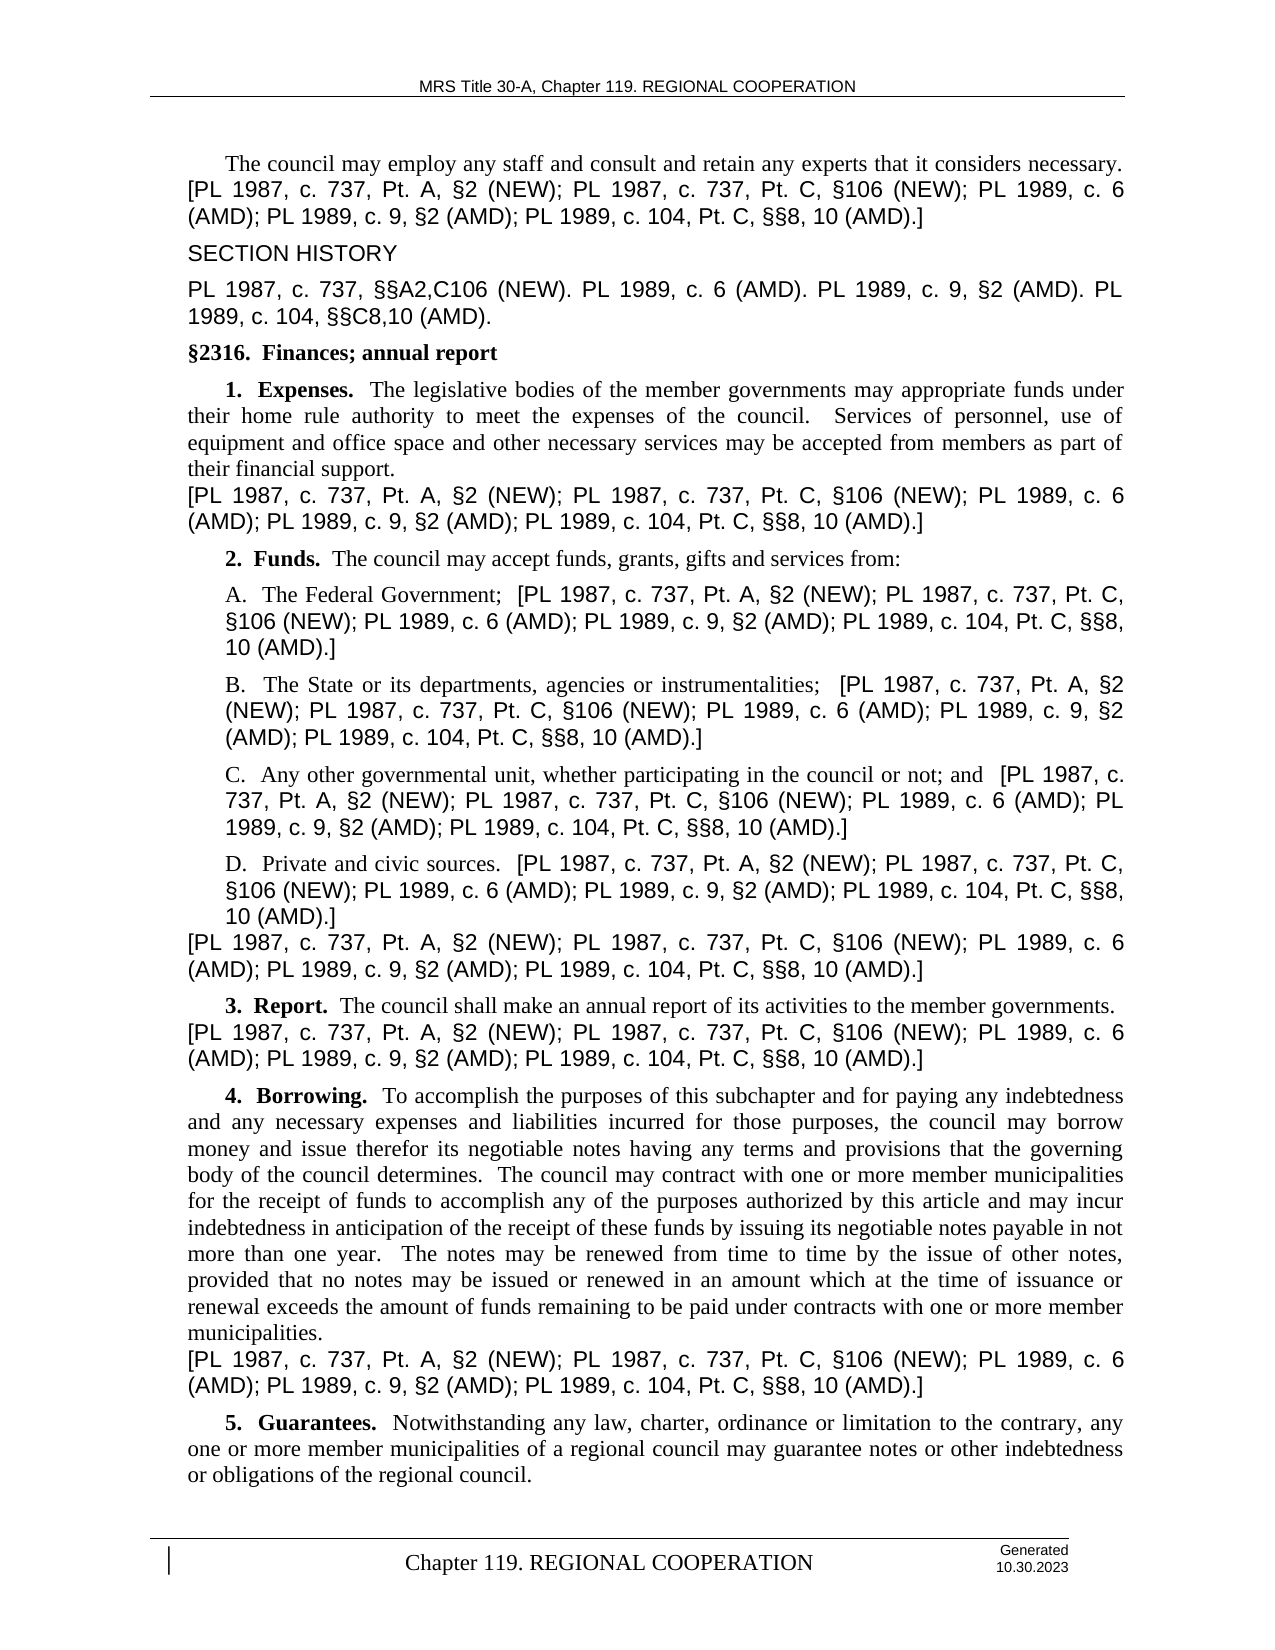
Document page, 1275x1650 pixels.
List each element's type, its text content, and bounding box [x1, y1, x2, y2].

text 1. Expenses. The legislative bodies of the member governments may appropriate funds under their home rule authority to meet the expenses of the council. Services of personnel, use of equipment and office space and other necessary services may be accepted from members as part of their financial support. [187, 376, 1125, 482]
text 3. Report. The council shall make an annual report of its activities to the member governments. [187, 992, 1125, 1019]
text [PL 1987, c. 737, Pt. A, §2 (NEW); PL 1987, c. 737, Pt. C, §106 (NEW); PL 1989, c. 6 (AMD); PL 1989, c. 9, §2 (AMD); PL 1989, c. 104, Pt. C, §§8, 10 (AMD).] [187, 1019, 1125, 1072]
text The council may employ any staff and consult and retain any experts that it considers necessary. [PL 1987, c. 737, Pt. A, §2 (NEW); PL 1987, c. 737, Pt. C, §106 (NEW); PL 1989, c. 6 (AMD); PL 1989, c. 9, §2 (AMD); PL 1989, c. 104, Pt. C, §§8, 10 (AMD).] [187, 150, 1125, 229]
text B. The State or its departments, agencies or instrumentalities; [PL 1987, c. 737, Pt. A, §2 (NEW); PL 1987, c. 737, Pt. C, §106 (NEW); PL 1989, c. 6 (AMD); PL 1989, c. 9, §2 (AMD); PL 1989, c. 104, Pt. C, §§8, 10 (AMD).] [225, 671, 1125, 750]
text C. Any other governmental unit, whether participating in the council or not; and [PL 1987, c. 737, Pt. A, §2 (NEW); PL 1987, c. 737, Pt. C, §106 (NEW); PL 1989, c. 6 (AMD); PL 1989, c. 9, §2 (AMD); PL 1989, c. 104, Pt. C, §§8, 10 (AMD).] [225, 761, 1125, 840]
text PL 1987, c. 737, §§A2,C106 (NEW). PL 1989, c. 6 (AMD). PL 1989, c. 9, §2 (AMD). PL 1989, c. 104, §§C8,10 (AMD). [187, 276, 1125, 329]
text SECTION HISTORY [187, 239, 1125, 266]
text [PL 1987, c. 737, Pt. A, §2 (NEW); PL 1987, c. 737, Pt. C, §106 (NEW); PL 1989, c. 6 (AMD); PL 1989, c. 9, §2 (AMD); PL 1989, c. 104, Pt. C, §§8, 10 (AMD).] [187, 482, 1125, 534]
text D. Private and civic sources. [PL 1987, c. 737, Pt. A, §2 (NEW); PL 1987, c. 737, Pt. C, §106 (NEW); PL 1989, c. 6 (AMD); PL 1989, c. 9, §2 (AMD); PL 1989, c. 104, Pt. C, §§8, 10 (AMD).] [225, 850, 1125, 929]
text [PL 1987, c. 737, Pt. A, §2 (NEW); PL 1987, c. 737, Pt. C, §106 (NEW); PL 1989, c. 6 (AMD); PL 1989, c. 9, §2 (AMD); PL 1989, c. 104, Pt. C, §§8, 10 (AMD).] [187, 929, 1125, 982]
text 4. Borrowing. To accomplish the purposes of this subchapter and for paying any indebtedness and any necessary expenses and liabilities incurred for those purposes, the council may borrow money and issue therefor its negotiable notes having any terms and provisions that the governing body of the council determines. The council may contract with one or more member municipalities for the receipt of funds to accomplish any of the purposes authorized by this article and may incur indebtedness in anticipation of the receipt of these funds by issuing its negotiable notes payable in not more than one year. The notes may be renewed from time to time by the issue of other notes, provided that no notes may be issued or renewed in an amount which at the time of issuance or renewal exceeds the amount of funds remaining to be paid under contracts with one or more member municipalities. [187, 1082, 1125, 1346]
text 2. Funds. The council may accept funds, grants, gifts and services from: [187, 545, 1125, 571]
text [PL 1987, c. 737, Pt. A, §2 (NEW); PL 1987, c. 737, Pt. C, §106 (NEW); PL 1989, c. 6 (AMD); PL 1989, c. 9, §2 (AMD); PL 1989, c. 104, Pt. C, §§8, 10 (AMD).] [187, 1346, 1125, 1398]
text 5. Guarantees. Notwithstanding any law, charter, ordinance or limitation to the contrary, any one or more member municipalities of a regional council may guarantee notes or other indebtedness or obligations of the regional council. [187, 1409, 1125, 1488]
text §2316. Finances; annual report [187, 339, 1125, 366]
text A. The Federal Government; [PL 1987, c. 737, Pt. A, §2 (NEW); PL 1987, c. 737, Pt. C, §106 (NEW); PL 1989, c. 6 (AMD); PL 1989, c. 9, §2 (AMD); PL 1989, c. 104, Pt. C, §§8, 10 (AMD).] [225, 581, 1125, 661]
